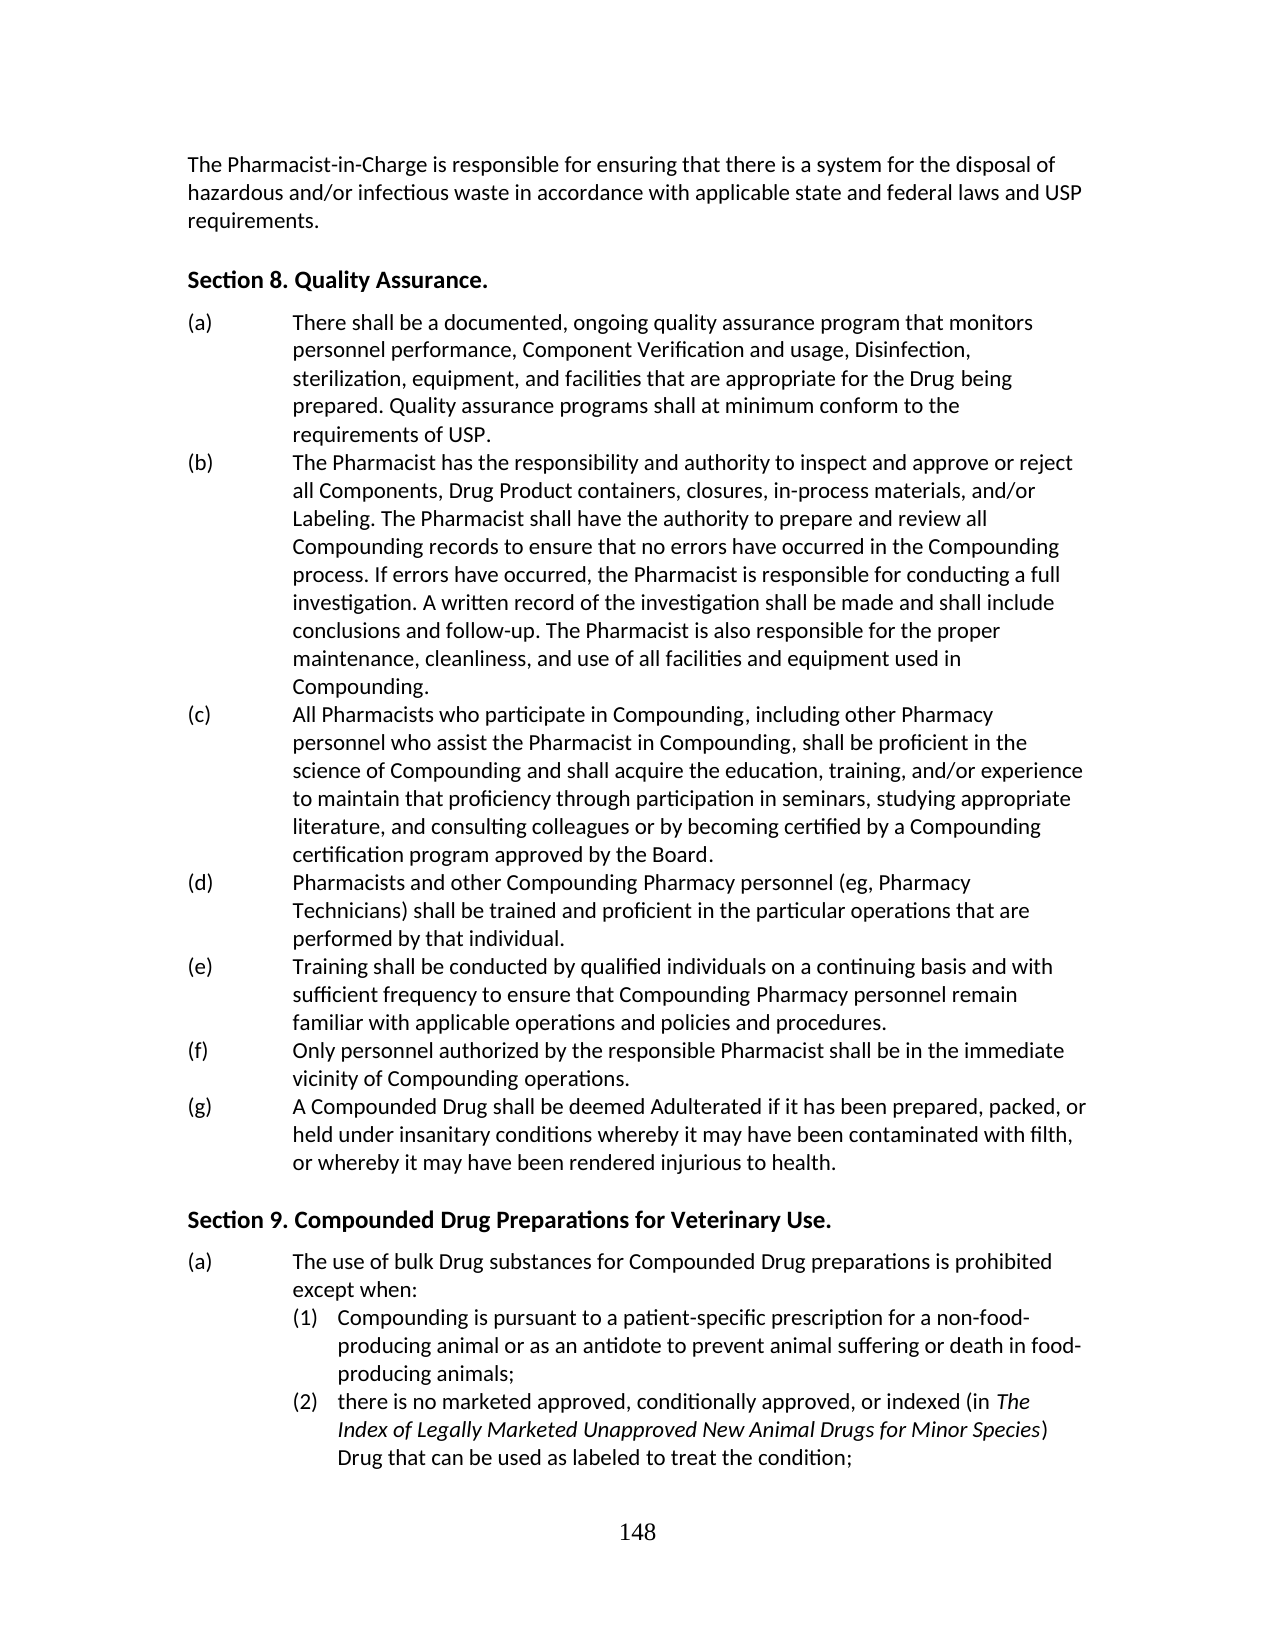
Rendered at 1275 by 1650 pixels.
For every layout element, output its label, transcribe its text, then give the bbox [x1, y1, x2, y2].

text (e) Training shall be conducted by qualified individuals on a continuing basis and with sufficient frequency to ensure that Compounding Pharmacy personnel remain familiar with applicable operations and policies and procedures. [187, 952, 1087, 1036]
list The use of bulk Drug substances for Compounded Drug preparations is prohibited except when: [187, 1247, 1087, 1303]
text Section 9. Compounded Drug Preparations for Veterinary Use. [187, 1204, 1087, 1235]
list Compounding is pursuant to a patient-specific prescription for a non-food-producing animal or as an antidote to prevent animal suffering or death in food-producing animals; [292, 1303, 1087, 1387]
text The Pharmacist-in-Charge is responsible for ensuring that there is a system for the disposal of hazardous and/or infectious waste in accordance with applicable state and federal laws and USP requirements. [187, 150, 1087, 234]
text (f) Only personnel authorized by the responsible Pharmacist shall be in the immediate vicinity of Compounding operations. [187, 1036, 1087, 1092]
list there is no marketed approved, conditionally approved, or indexed (in The Index of Legally Marketed Unapproved New Animal Drugs for Minor Species) Drug that can be used as labeled to treat the condition; [292, 1387, 1087, 1471]
text (d) Pharmacists and other Compounding Pharmacy personnel (eg, Pharmacy Technicians) shall be trained and proficient in the particular operations that are performed by that individual. [187, 868, 1087, 952]
text (c) All Pharmacists who participate in Compounding, including other Pharmacy personnel who assist the Pharmacist in Compounding, shall be proficient in the science of Compounding and shall acquire the education, training, and/or experience to maintain that proficiency through participation in seminars, studying appropriate literature, and consulting colleagues or by becoming certified by a Compounding certification program approved by the Board. [187, 700, 1087, 868]
text Section 8. Quality Assurance. [187, 264, 1087, 295]
text (a) There shall be a documented, ongoing quality assurance program that monitors personnel performance, Component Verification and usage, Disinfection, sterilization, equipment, and facilities that are appropriate for the Drug being prepared. Quality assurance programs shall at minimum conform to the requirements of USP. [187, 308, 1087, 448]
text (g) A Compounded Drug shall be deemed Adulterated if it has been prepared, packed, or held under insanitary conditions whereby it may have been contaminated with filth, or whereby it may have been rendered injurious to health. [187, 1092, 1087, 1176]
text (b) The Pharmacist has the responsibility and authority to inspect and approve or reject all Components, Drug Product containers, closures, in-process materials, and/or Labeling. The Pharmacist shall have the authority to prepare and review all Compounding records to ensure that no errors have occurred in the Compounding process. If errors have occurred, the Pharmacist is responsible for conducting a full investigation. A written record of the investigation shall be made and shall include conclusions and follow-up. The Pharmacist is also responsible for the proper maintenance, cleanliness, and use of all facilities and equipment used in Compounding. [187, 448, 1087, 700]
